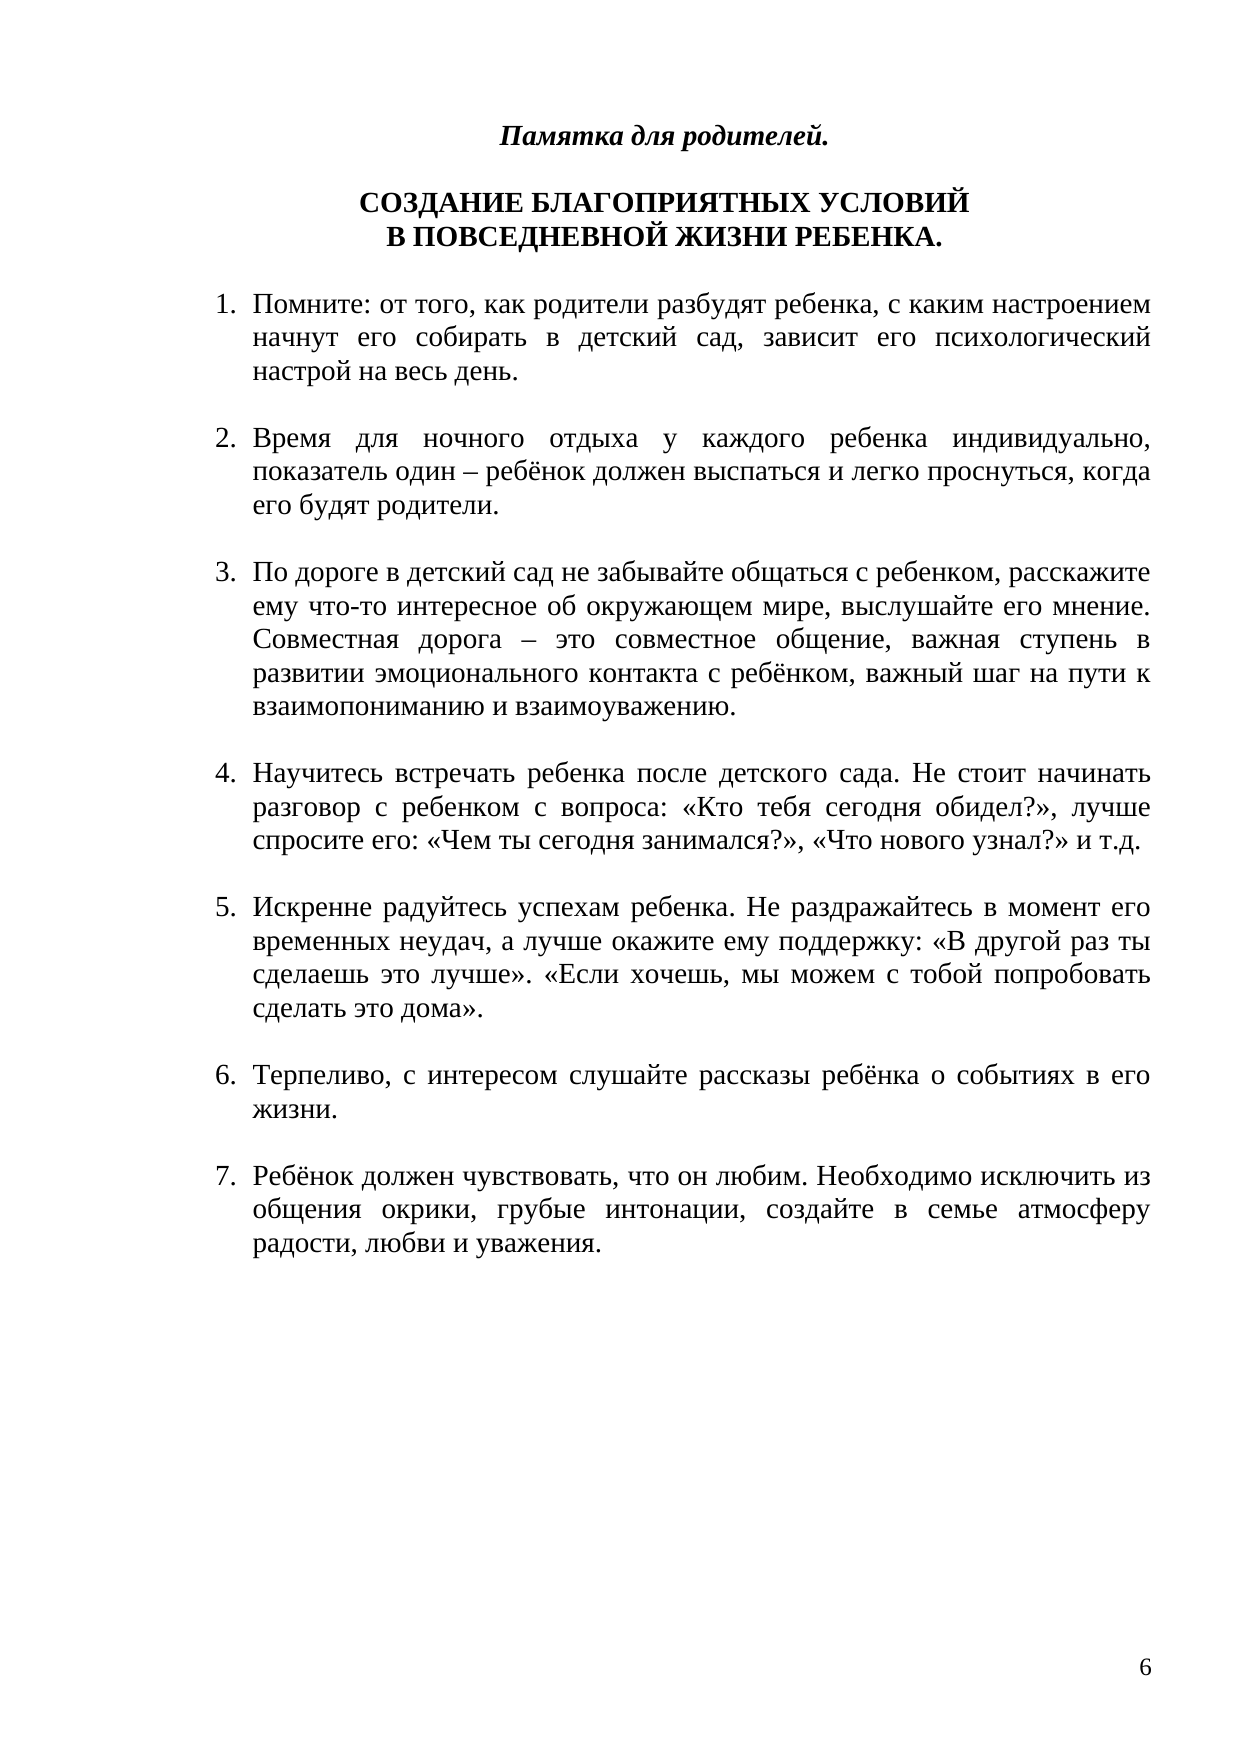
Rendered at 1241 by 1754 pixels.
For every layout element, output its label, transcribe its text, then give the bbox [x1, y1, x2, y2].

list Время для ночного отдыха у каждого ребенка индивидуально, показатель один – ребёнок должен выспаться и легко проснуться, когда его будят родители. [215, 420, 1152, 521]
text В ПОВСЕДНЕВНОЙ ЖИЗНИ РЕБЕНКА. [177, 219, 1152, 252]
list Ребёнок должен чувствовать, что он любим. Необходимо исключить из общения окрики, грубые интонации, создайте в семье атмосферу радости, любви и уважения. [215, 1158, 1152, 1258]
list Помните: от того, как родители разбудят ребенка, с каким настроением начнут его собирать в детский сад, зависит его психологический настрой на весь день. [215, 286, 1152, 386]
list Научитесь встречать ребенка после детского сада. Не стоит начинать разговор с ребенком с вопроса: «Кто тебя сегодня обидел?», лучше спросите его: «Чем ты сегодня занимался?», «Что нового узнал?» и т.д. [215, 755, 1152, 856]
list Искренне радуйтесь успехам ребенка. Не раздражайтесь в момент его временных неудач, а лучше окажите ему поддержку: «В другой раз ты сделаешь это лучше». «Если хочешь, мы можем с тобой попробовать сделать это дома». [215, 889, 1152, 1024]
text СОЗДАНИЕ БЛАГОПРИЯТНЫХ УСЛОВИЙ [177, 185, 1152, 219]
list По дороге в детский сад не забывайте общаться с ребенком, расскажите ему что-то интересное об окружающем мире, выслушайте его мнение. Совместная дорога – это совместное общение, важная ступень в развитии эмоционального контакта с ребёнком, важный шаг на пути к взаимопониманию и взаимоуважению. [215, 554, 1152, 722]
text Памятка для родителей. [177, 118, 1152, 152]
list Терпеливо, с интересом слушайте рассказы ребёнка о событиях в его жизни. [215, 1057, 1152, 1124]
